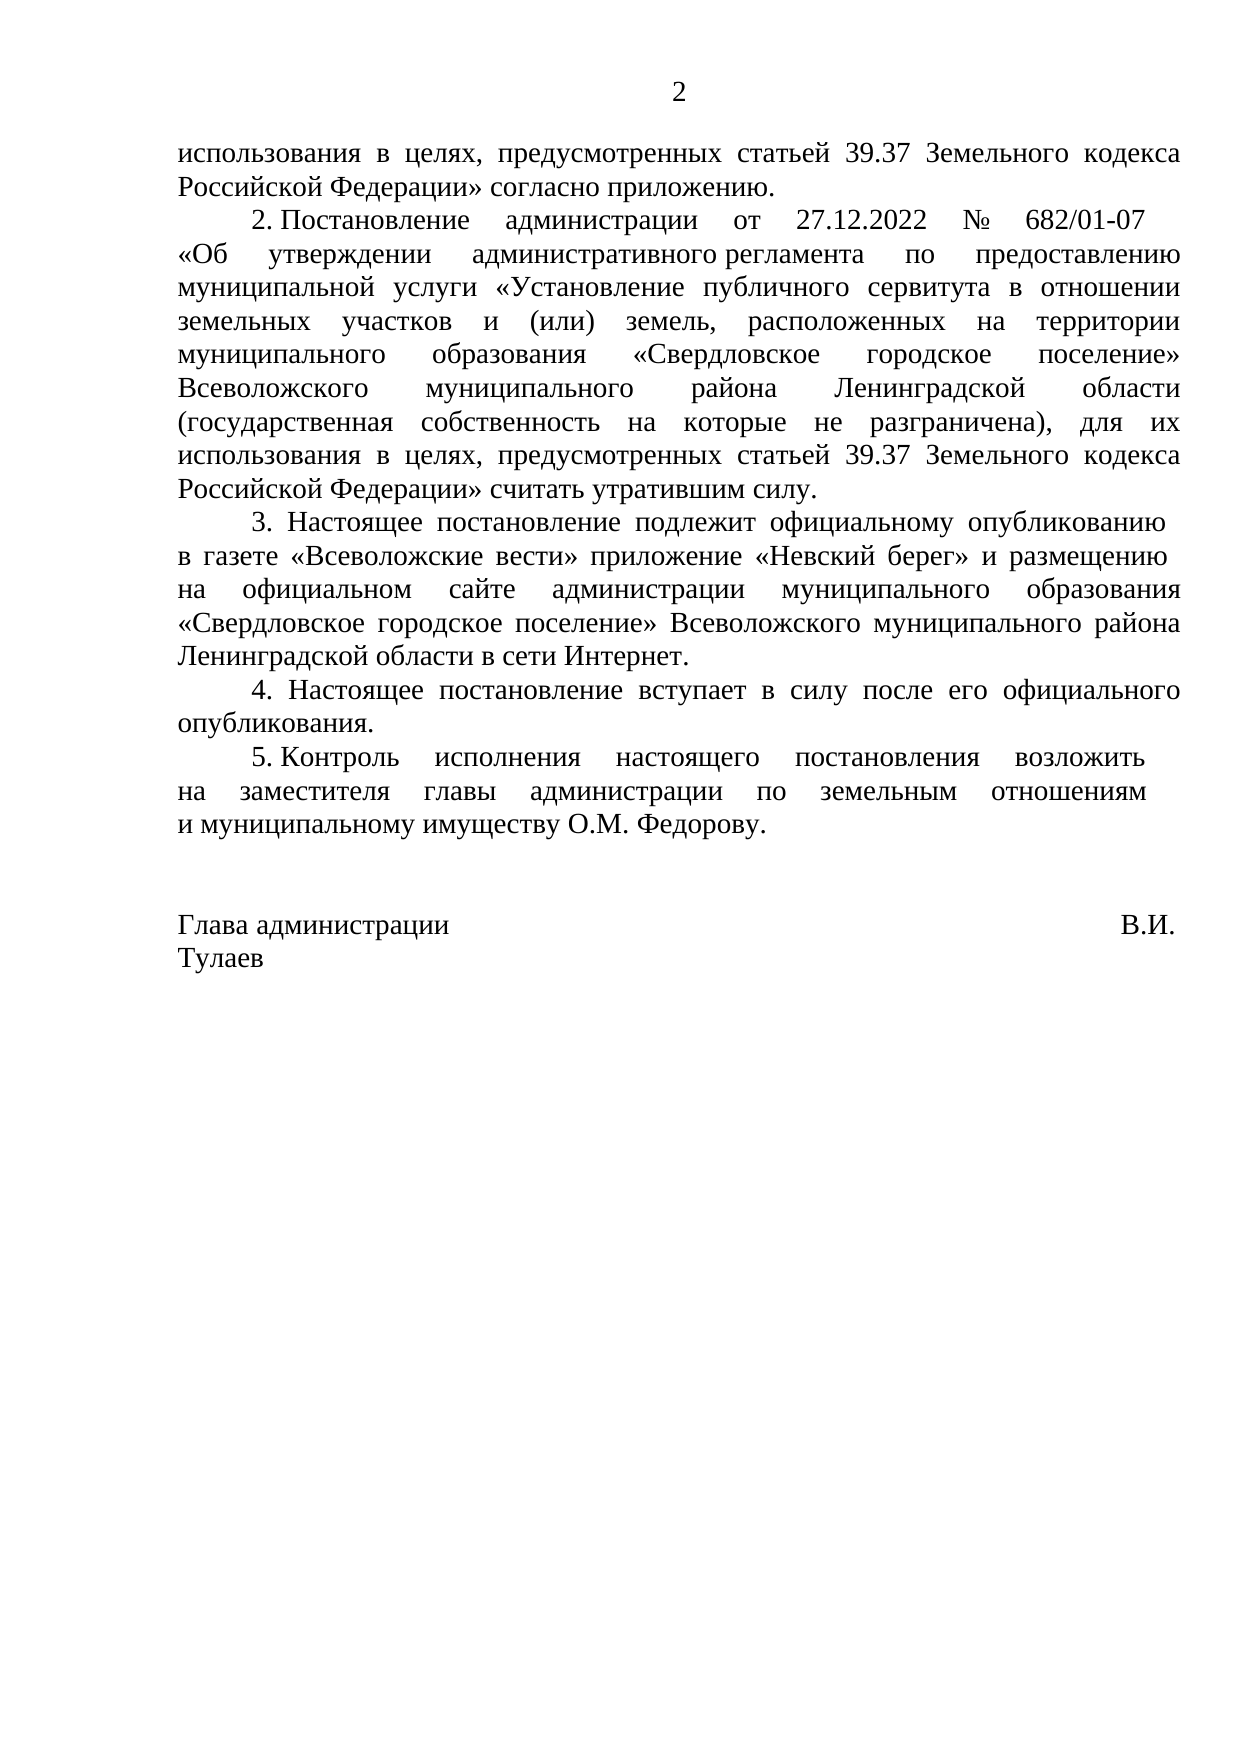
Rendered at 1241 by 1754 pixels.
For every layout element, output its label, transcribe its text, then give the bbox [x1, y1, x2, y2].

text Глава администрации В.И. Тулаев [177, 907, 1181, 974]
text 3. Настоящее постановление подлежит официальному опубликованию в газете «Всеволожские вести» приложение «Невский берег» и размещению на официальном сайте администрации муниципального образования «Свердловское городское поселение» Всеволожского муниципального района Ленинградской области в сети Интернет. [177, 504, 1181, 672]
text 5. Контроль исполнения настоящего постановления возложить на заместителя главы администрации по земельным отношениям и муниципальному имуществу О.М. Федорову. [177, 739, 1181, 840]
text 4. Настоящее постановление вступает в силу после его официального опубликования. [177, 672, 1181, 739]
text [177, 135, 1181, 202]
text 2. Постановление администрации от 27.12.2022 № 682/01-07 «Об утверждении административного регламента по предоставлению муниципальной услуги «Установление публичного сервитута в отношении земельных участков и (или) земель, расположенных на территории муниципального образования «Свердловское городское поселение» Всеволожского муниципального района Ленинградской области (государственная собственность на которые не разграничена), для их использования в целях, предусмотренных статьей 39.37 Земельного кодекса Российской Федерации» считать утратившим силу. [177, 202, 1181, 504]
